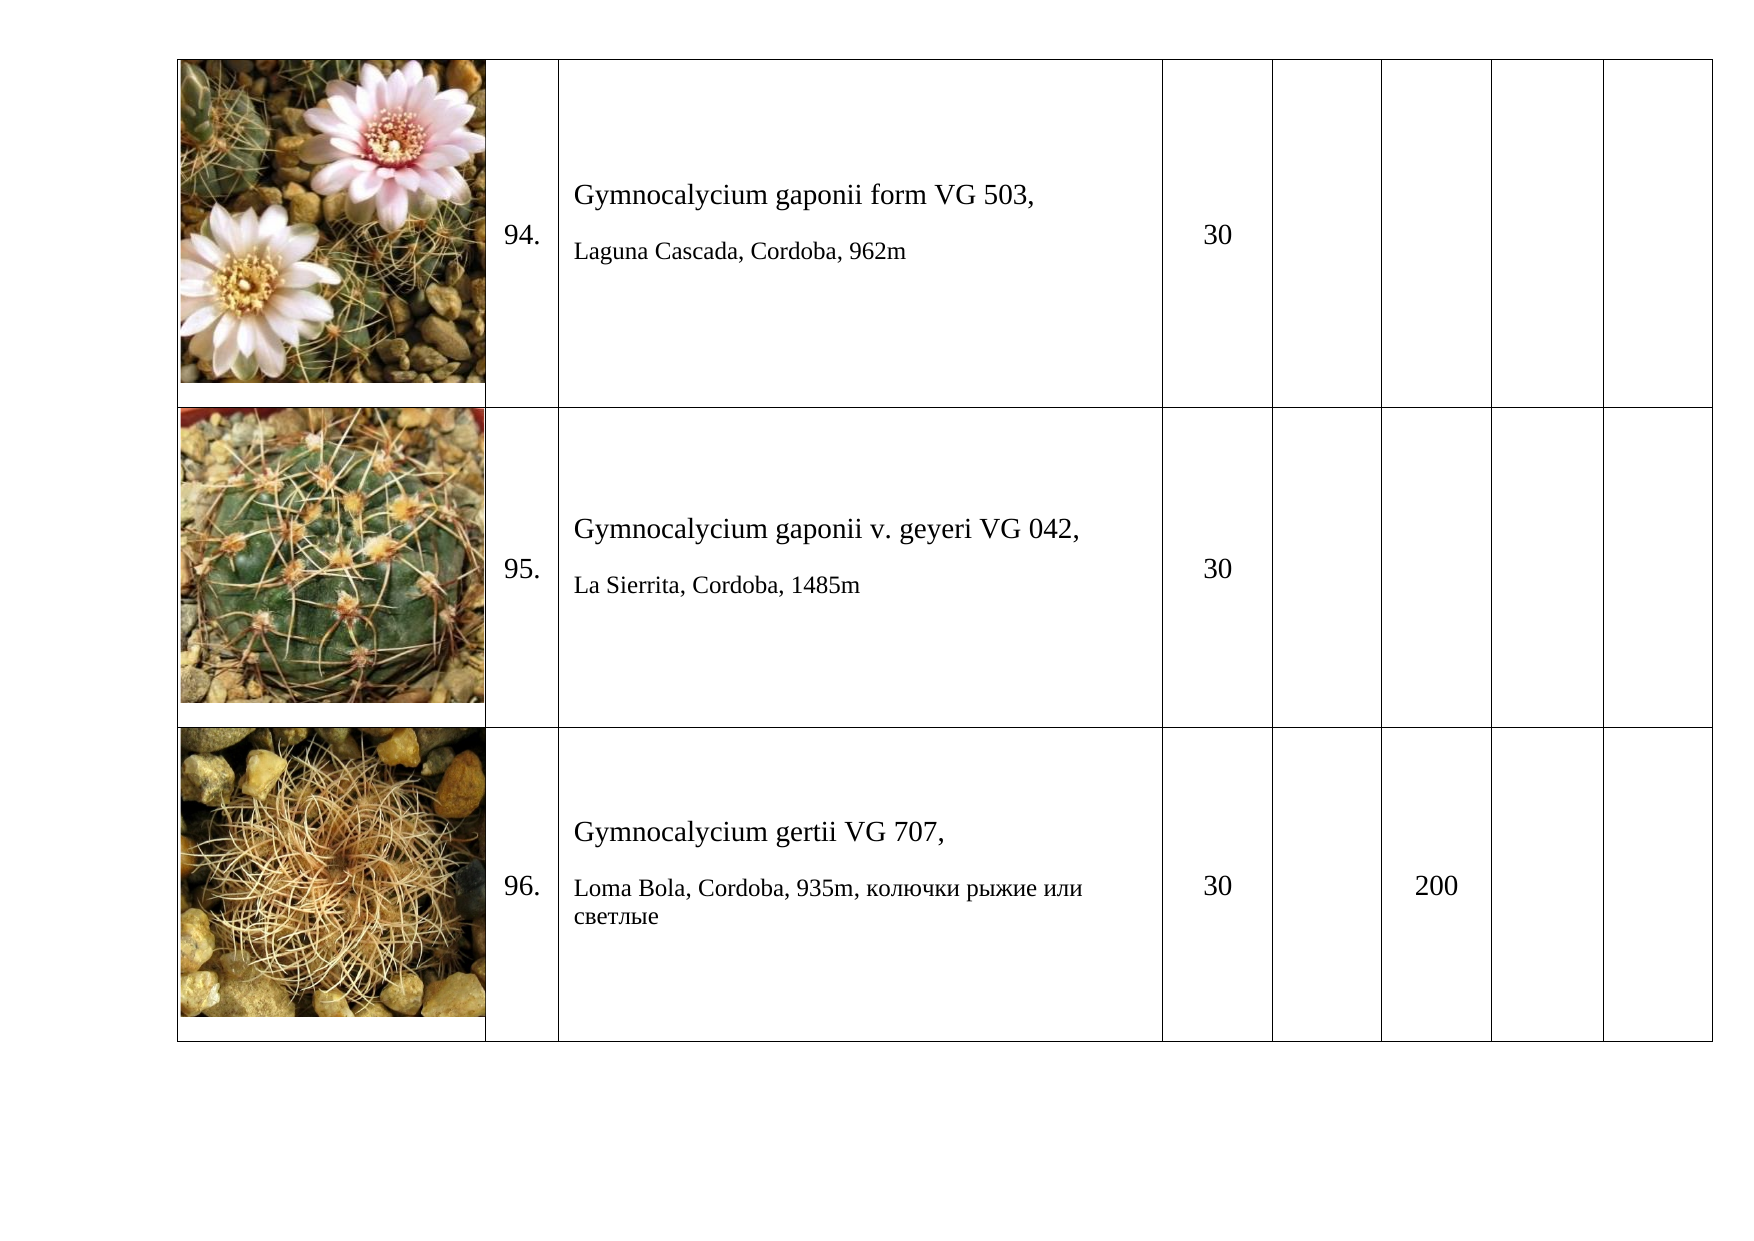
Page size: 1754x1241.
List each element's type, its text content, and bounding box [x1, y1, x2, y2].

table_cell [1492, 60, 1603, 407]
table_cell 96. [486, 728, 558, 1041]
table_cell 95. [486, 408, 558, 727]
table_cell 200 [1382, 728, 1491, 1041]
table_cell 30 [1163, 408, 1272, 727]
picture [180, 60, 486, 383]
table_cell [1492, 408, 1603, 727]
table_cell 30 [1163, 728, 1272, 1041]
table_cell [178, 408, 485, 727]
table_cell Gymnocalycium gaponii v. geyeri VG 042, La Sierrita, Cordoba, 1485m [559, 408, 1162, 727]
table_cell [1382, 408, 1491, 727]
table_cell Gymnocalycium gaponii form VG 503, Laguna Cascada, Cordoba, 962m [559, 60, 1162, 407]
table_cell [178, 728, 485, 1041]
table_cell [1492, 728, 1603, 1041]
table_cell [1604, 408, 1712, 727]
table_cell [1273, 728, 1381, 1041]
table_cell Gymnocalycium gertii VG 707, Loma Bola, Cordoba, 935m, колючки рыжие или светлые [559, 728, 1162, 1041]
table_cell 30 [1163, 60, 1272, 407]
table_cell [1273, 60, 1381, 407]
picture [180, 408, 485, 703]
table_cell [1382, 60, 1491, 407]
table_cell [1604, 60, 1712, 407]
table_cell 94. [486, 60, 558, 407]
table_cell [1604, 728, 1712, 1041]
table_cell [1273, 408, 1381, 727]
picture [180, 728, 486, 1017]
table_cell [178, 60, 485, 407]
